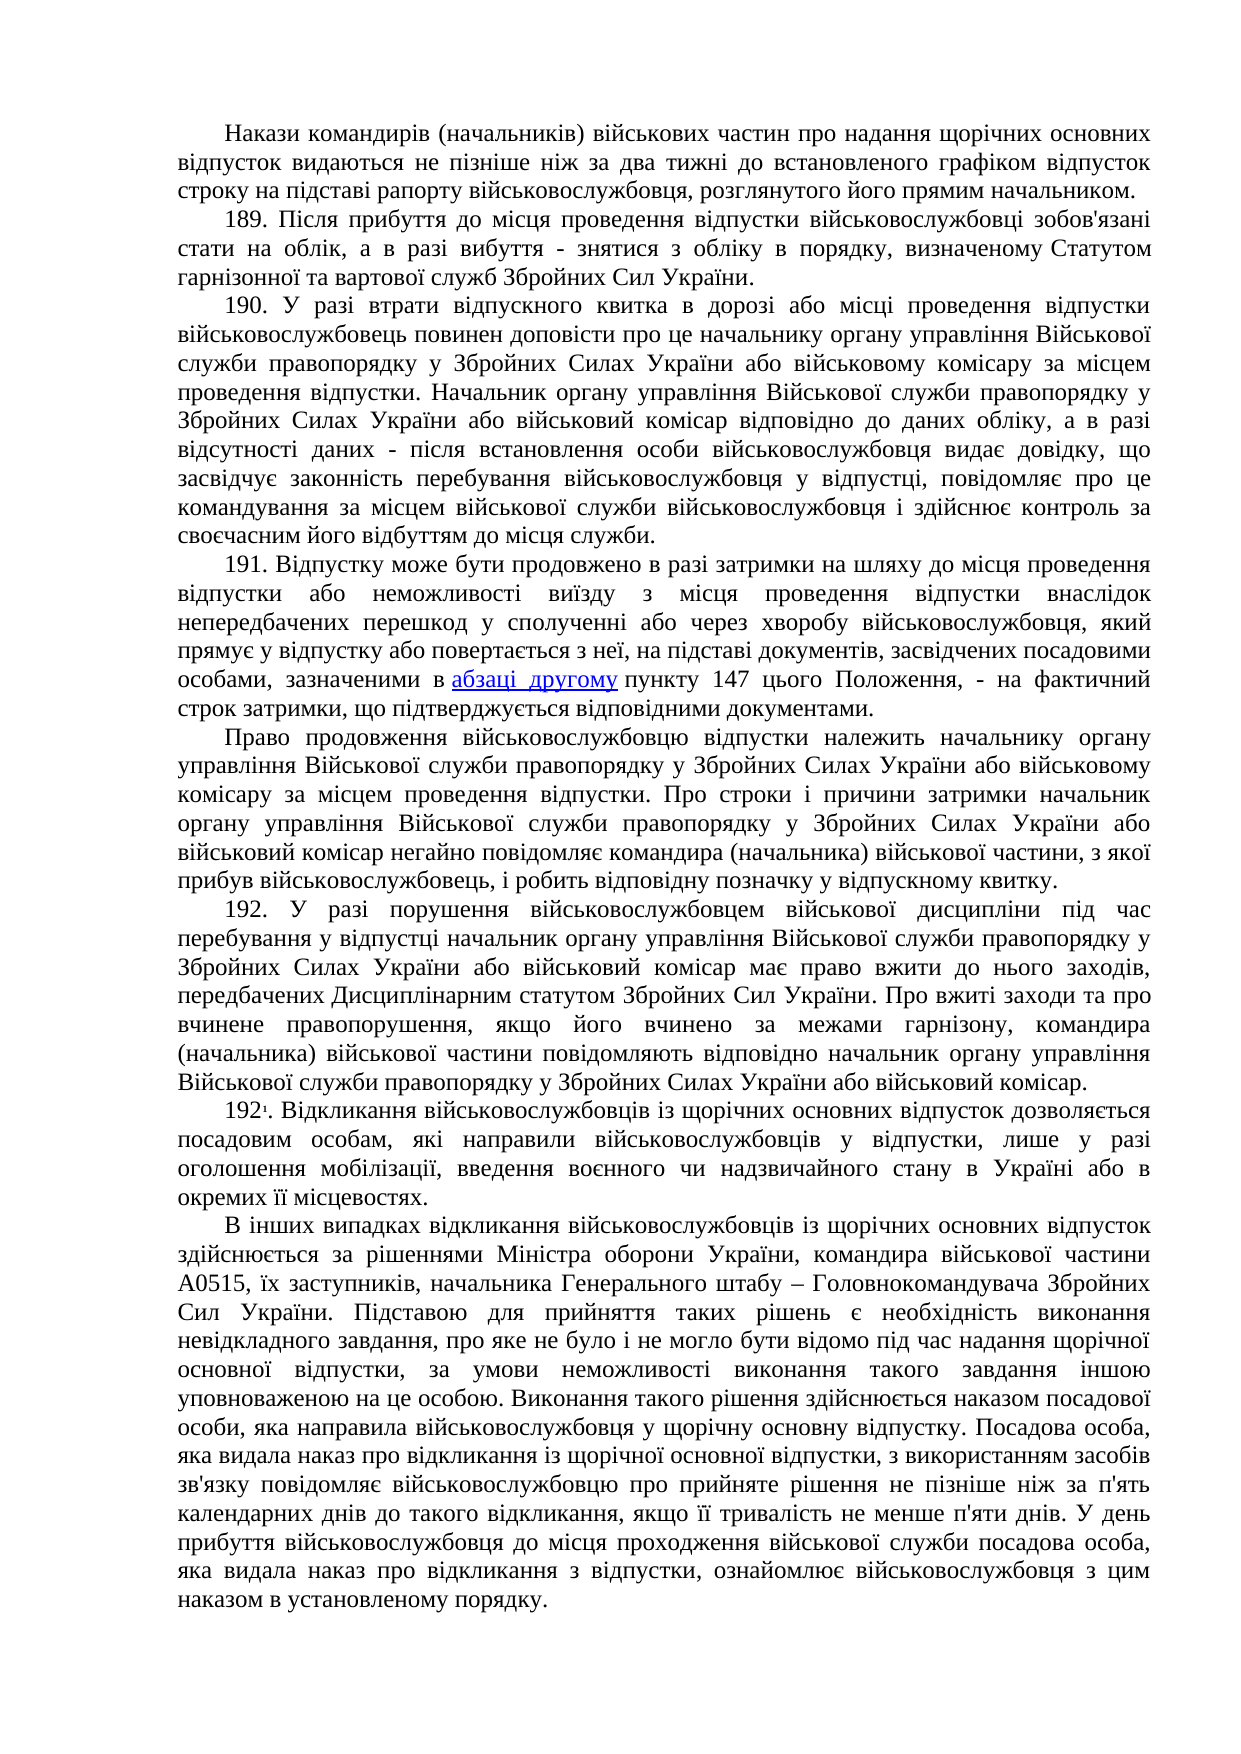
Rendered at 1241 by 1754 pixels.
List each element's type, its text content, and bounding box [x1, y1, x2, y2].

text Право продовження військовослужбовцю відпустки належить начальнику органу управління Військової служби правопорядку у Збройних Силах України або військовому комісару за місцем проведення відпустки. Про строки і причини затримки начальник органу управління Військової служби правопорядку у Збройних Силах України або військовий комісар негайно повідомляє командира (начальника) військової частини, з якої прибув військовослужбовець, і робить відповідну позначку у відпускному квитку. [177, 722, 1152, 894]
text 192. У разі порушення військовослужбовцем військової дисципліни під час перебування у відпустці начальник органу управління Військової служби правопорядку у Збройних Силах України або військовий комісар має право вжити до нього заходів, передбачених Дисциплінарним статутом Збройних Сил України. Про вжиті заходи та про вчинене правопорушення, якщо його вчинено за межами гарнізону, командира (начальника) військової частини повідомляють відповідно начальник органу управління Військової служби правопорядку у Збройних Силах України або військовий комісар. [177, 894, 1152, 1096]
text 192-1. Відкликання військовослужбовців із щорічних основних відпусток дозволяється посадовим особам, які направили військовослужбовців у відпустки, лише у разі оголошення мобілізації, введення воєнного чи надзвичайного стану в Україні або в окремих її місцевостях. [177, 1096, 1152, 1211]
text 189. Після прибуття до місця проведення відпустки військовослужбовці зобов'язані стати на облік, а в разі вибуття - знятися з обліку в порядку, визначеному Статутом гарнізонної та вартової служб Збройних Сил України. [177, 204, 1152, 291]
text Накази командирів (начальників) військових частин про надання щорічних основних відпусток видаються не пізніше ніж за два тижні до встановленого графіком відпусток строку на підставі рапорту військовослужбовця, розглянутого його прямим начальником. [177, 118, 1152, 204]
text 190. У разі втрати відпускного квитка в дорозі або місці проведення відпустки військовослужбовець повинен доповісти про це начальнику органу управління Військової служби правопорядку у Збройних Силах України або військовому комісару за місцем проведення відпустки. Начальник органу управління Військової служби правопорядку у Збройних Силах України або військовий комісар відповідно до даних обліку, а в разі відсутності даних - після встановлення особи військовослужбовця видає довідку, що засвідчує законність перебування військовослужбовця у відпустці, повідомляє про це командування за місцем військової служби військовослужбовця і здійснює контроль за своєчасним його відбуттям до місця служби. [177, 291, 1152, 549]
text 191. Відпустку може бути продовжено в разі затримки на шляху до місця проведення відпустки або неможливості виїзду з місця проведення відпустки внаслідок непередбачених перешкод у сполученні або через хворобу військовослужбовця, який прямує у відпустку або повертається з неї, на підставі документів, засвідчених посадовими особами, зазначеними в абзаці другому пункту 147 цього Положення, - на фактичний строк затримки, що підтверджується відповідними документами. [177, 549, 1152, 722]
text В інших випадках відкликання військовослужбовців із щорічних основних відпусток здійснюється за рішеннями Міністра оборони України, командира військової частини А0515, їх заступників, начальника Генерального штабу – Головнокомандувача Збройних Сил України. Підставою для прийняття таких рішень є необхідність виконання невідкладного завдання, про яке не було і не могло бути відомо під час надання щорічної основної відпустки, за умови неможливості виконання такого завдання іншою уповноваженою на це особою. Виконання такого рішення здійснюється наказом посадової особи, яка направила військовослужбовця у щорічну основну відпустку. Посадова особа, яка видала наказ про відкликання із щорічної основної відпустки, з використанням засобів зв'язку повідомляє військовослужбовцю про прийняте рішення не пізніше ніж за п'ять календарних днів до такого відкликання, якщо її тривалість не менше п'яти днів. У день прибуття військовослужбовця до місця проходження військової служби посадова особа, яка видала наказ про відкликання з відпустки, ознайомлює військовослужбовця з цим наказом в установленому порядку. [177, 1211, 1152, 1613]
